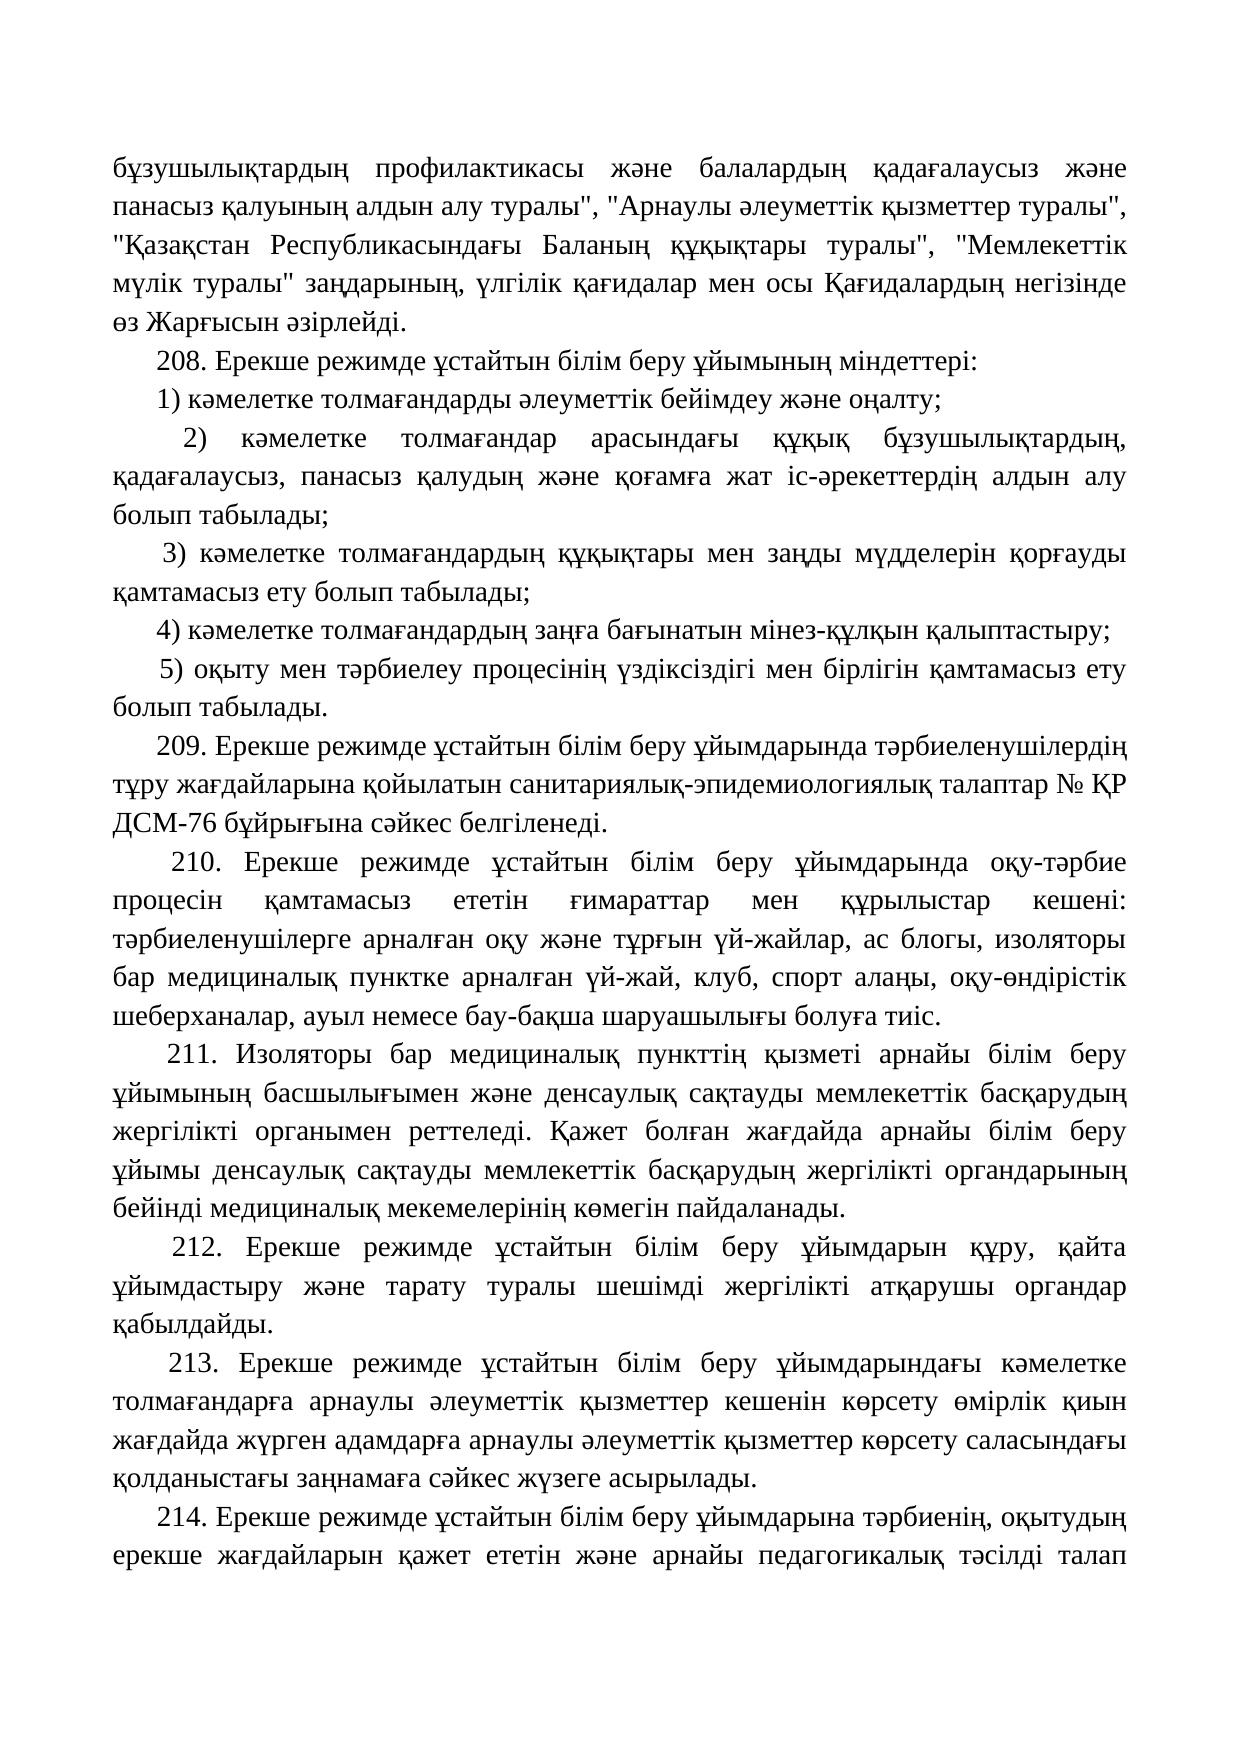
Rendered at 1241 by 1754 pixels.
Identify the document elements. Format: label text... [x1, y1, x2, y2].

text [112, 1499, 1128, 1571]
text 208. Ерекше режимде ұстайтын білім беру ұйымының міндеттері: [112, 343, 1128, 376]
text 1) кәмелетке толмағандарды әлеуметтік бейімдеу және оңалту; [112, 381, 1128, 415]
text 209. Ерекше режимде ұстайтын білім беру ұйымдарында тәрбиеленушілердің тұру жағдайларына қойылатын санитариялық-эпидемиологиялық талаптар № ҚР ДСМ-76 бұйрығына сәйкес белгіленеді. [112, 728, 1128, 839]
text 210. Ерекше режимде ұстайтын білім беру ұйымдарында оқу-тәрбие процесін қамтамасыз ететін ғимараттар мен құрылыстар кешені: тәрбиеленушілерге арналған оқу және тұрғын үй-жайлар, ас блогы, изоляторы бар медициналық пунктке арналған үй-жай, клуб, спорт алаңы, оқу-өндірістік шеберханалар, ауыл немесе бау-бақша шаруашылығы болуға тиіс. [112, 844, 1128, 1031]
text 4) кәмелетке толмағандардың заңға бағынатын мінез-құлқын қалыптастыру; [112, 612, 1128, 646]
text 3) кәмелетке толмағандардың құқықтары мен заңды мүдделерін қорғауды қамтамасыз ету болып табылады; [112, 535, 1128, 607]
text 211. Изоляторы бар медициналық пункттің қызметі арнайы білім беру ұйымының басшылығымен және денсаулық сақтауды мемлекеттік басқарудың жергілікті органымен реттеледі. Қажет болған жағдайда арнайы білім беру ұйымы денсаулық сақтауды мемлекеттік басқарудың жергілікті органдарының бейінді медициналық мекемелерінің көмегін пайдаланады. [112, 1036, 1128, 1224]
text 212. Ерекше режимде ұстайтын білім беру ұйымдарын құру, қайта ұйымдастыру және тарату туралы шешімді жергілікті атқарушы органдар қабылдайды. [112, 1229, 1128, 1340]
text 5) оқыту мен тәрбиелеу процесінің үздіксіздігі мен бірлігін қамтамасыз ету болып табылады. [112, 651, 1128, 723]
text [112, 150, 1128, 338]
text 213. Ерекше режимде ұстайтын білім беру ұйымдарындағы кәмелетке толмағандарға арнаулы әлеуметтік қызметтер кешенін көрсету өмірлік қиын жағдайда жүрген адамдарға арнаулы әлеуметтік қызметтер көрсету саласындағы қолданыстағы заңнамаға сәйкес жүзеге асырылады. [112, 1345, 1128, 1494]
text 2) кәмелетке толмағандар арасындағы құқық бұзушылықтардың, қадағалаусыз, панасыз қалудың және қоғамға жат іс-әрекеттердің алдын алу болып табылады; [112, 420, 1128, 530]
